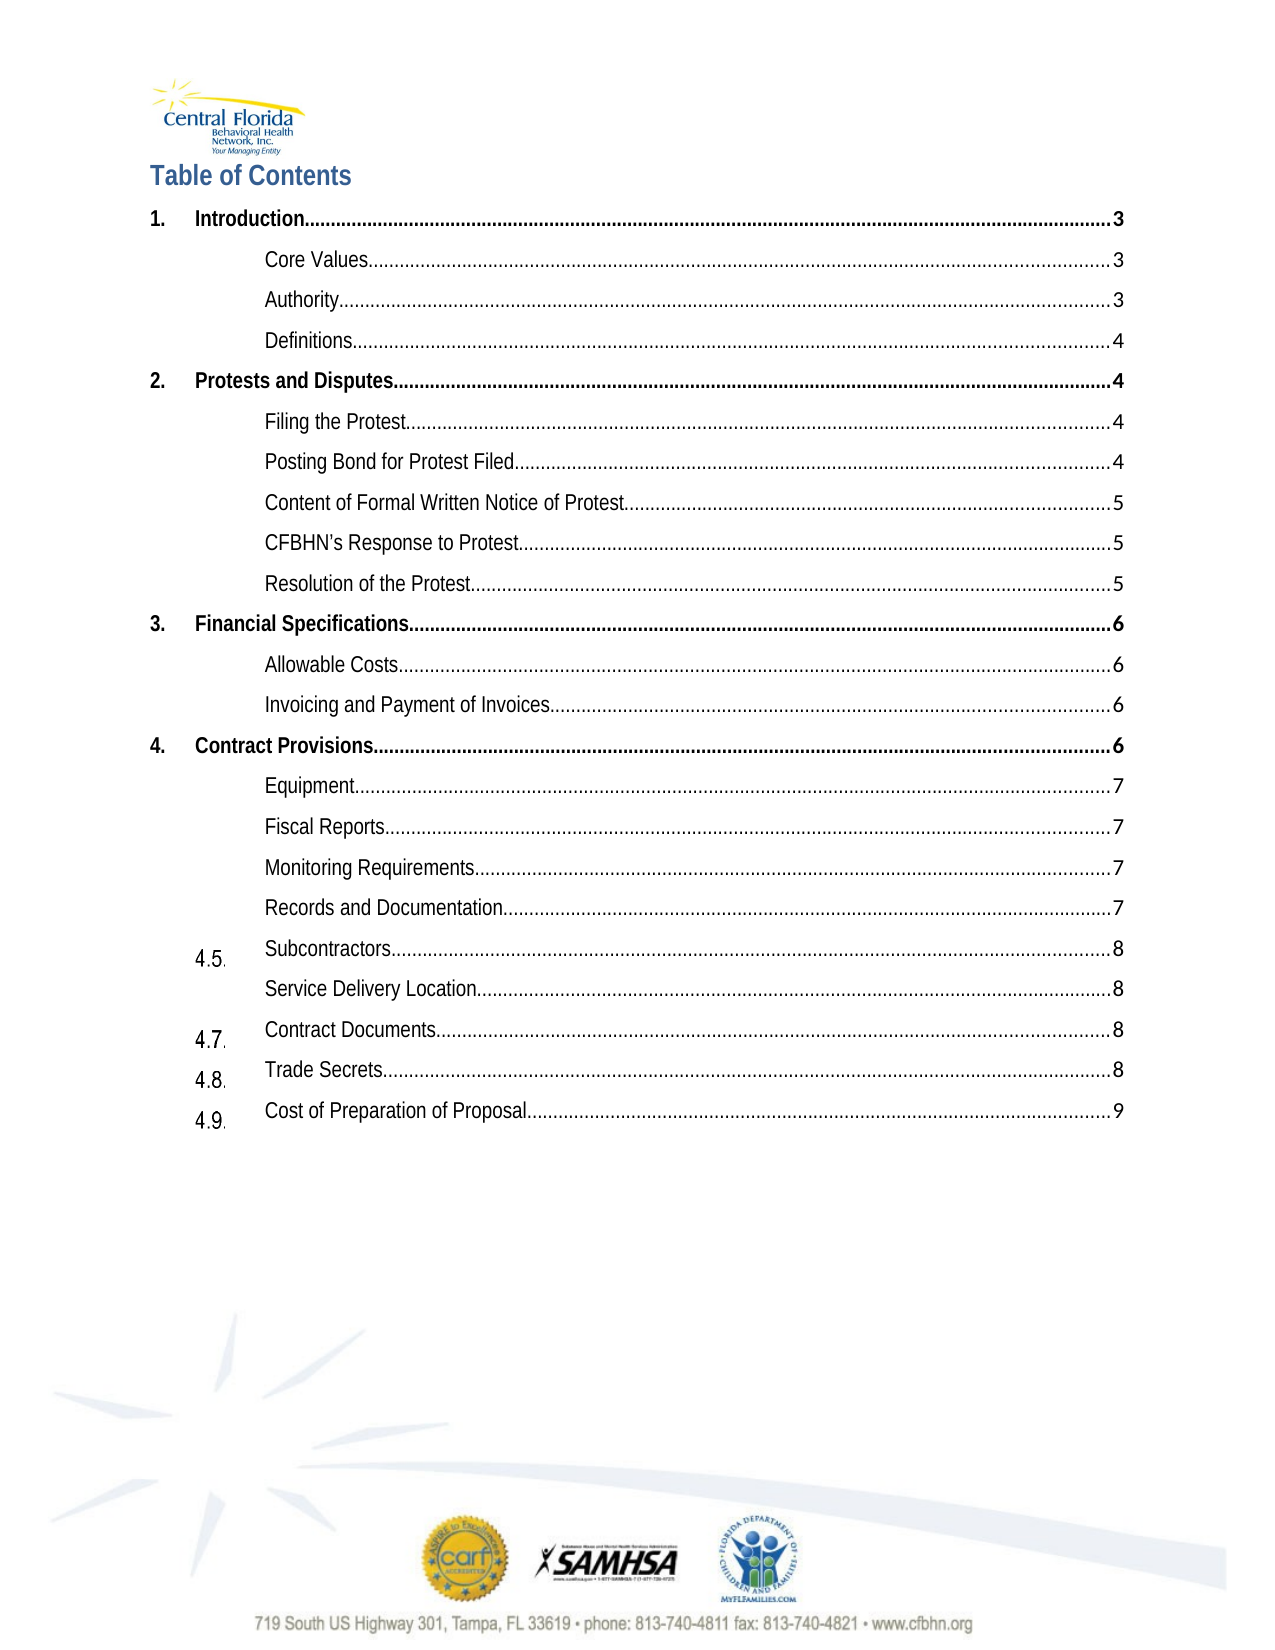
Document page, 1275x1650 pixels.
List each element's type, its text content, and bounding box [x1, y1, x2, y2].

picture [195, 949, 225, 967]
picture [47, 1309, 1228, 1640]
picture [195, 1030, 225, 1048]
text Table of Contents [150, 158, 1139, 192]
picture [149, 78, 306, 159]
picture [195, 1111, 225, 1129]
picture [195, 1071, 225, 1088]
